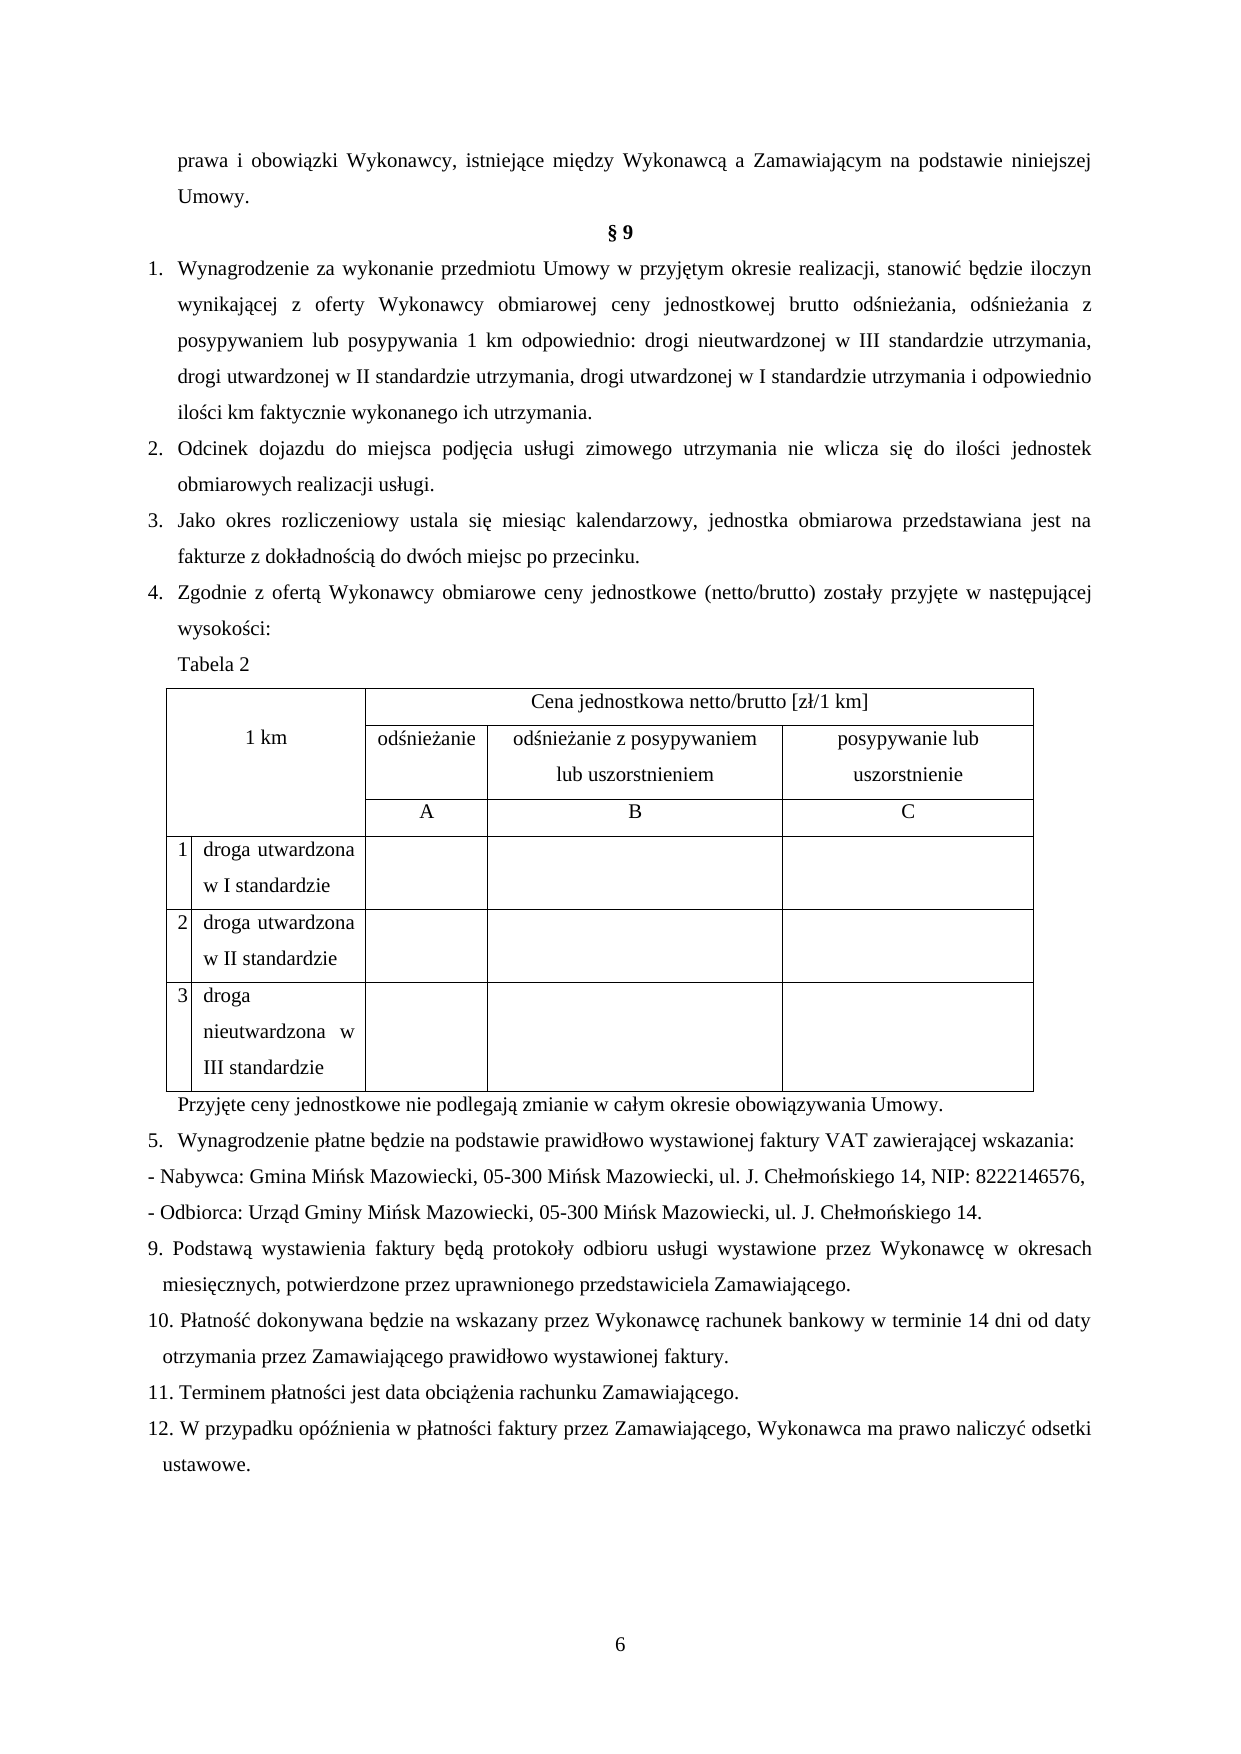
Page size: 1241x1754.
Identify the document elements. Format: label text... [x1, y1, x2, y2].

table_cell 1 [167, 837, 191, 909]
text 10. Płatność dokonywana będzie na wskazany przez Wykonawcę rachunek bankowy w terminie 14 dni od daty otrzymania przez Zamawiającego prawidłowo wystawionej faktury. [148, 1308, 1093, 1368]
text - Nabywca: Gmina Mińsk Mazowiecki, 05-300 Mińsk Mazowiecki, ul. J. Chełmońskiego 14, NIP: 8222146576, [148, 1164, 1093, 1188]
table_cell [783, 837, 1033, 909]
table_header 1 km [167, 689, 365, 836]
table_header Cena jednostkowa netto/brutto [zł/1 km] [366, 689, 1033, 725]
list Wynagrodzenie płatne będzie na podstawie prawidłowo wystawionej faktury VAT zawierającej wskazania: [148, 1128, 1093, 1152]
table_cell [783, 983, 1033, 1091]
text 12. W przypadku opóźnienia w płatności faktury przez Zamawiającego, Wykonawca ma prawo naliczyć odsetki ustawowe. [148, 1416, 1093, 1476]
list Odcinek dojazdu do miejsca podjęcia usługi zimowego utrzymania nie wlicza się do ilości jednostek obmiarowych realizacji usługi. [148, 436, 1093, 496]
table_cell C [783, 800, 1033, 836]
text 9. Podstawą wystawienia faktury będą protokoły odbioru usługi wystawione przez Wykonawcę w okresach miesięcznych, potwierdzone przez uprawnionego przedstawiciela Zamawiającego. [148, 1236, 1093, 1296]
table_cell [488, 983, 782, 1091]
table_cell [366, 910, 487, 982]
text 11. Terminem płatności jest data obciążenia rachunku Zamawiającego. [148, 1380, 1093, 1404]
table_cell odśnieżanie z posypywaniem lub uszorstnieniem [488, 726, 782, 798]
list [148, 148, 1093, 208]
table_cell [783, 910, 1033, 982]
text Tabela 2 [177, 652, 1093, 676]
table_cell 3 [167, 983, 191, 1091]
list Zgodnie z ofertą Wykonawcy obmiarowe ceny jednostkowe (netto/brutto) zostały przyjęte w następującej wysokości: [148, 580, 1093, 640]
table_cell droga utwardzona w I standardzie [192, 837, 365, 909]
table_cell posypywanie lub uszorstnienie [783, 726, 1033, 798]
table_cell 2 [167, 910, 191, 982]
text § 9 [148, 220, 1093, 244]
table_cell B [488, 800, 782, 836]
table_cell odśnieżanie [366, 726, 487, 798]
text - Odbiorca: Urząd Gminy Mińsk Mazowiecki, 05-300 Mińsk Mazowiecki, ul. J. Chełmońskiego 14. [148, 1200, 1093, 1224]
table_cell A [366, 800, 487, 836]
table_cell [488, 910, 782, 982]
table_cell [366, 983, 487, 1091]
table_cell droga utwardzona w II standardzie [192, 910, 365, 982]
table_cell droga nieutwardzona w III standardzie [192, 983, 365, 1091]
list Jako okres rozliczeniowy ustala się miesiąc kalendarzowy, jednostka obmiarowa przedstawiana jest na fakturze z dokładnością do dwóch miejsc po przecinku. [148, 508, 1093, 568]
table_cell [488, 837, 782, 909]
text Przyjęte ceny jednostkowe nie podlegają zmianie w całym okresie obowiązywania Umowy. [148, 1092, 1093, 1116]
table_cell [366, 837, 487, 909]
list Wynagrodzenie za wykonanie przedmiotu Umowy w przyjętym okresie realizacji, stanowić będzie iloczyn wynikającej z oferty Wykonawcy obmiarowej ceny jednostkowej brutto odśnieżania, odśnieżania z posypywaniem lub posypywania 1 km odpowiednio: drogi nieutwardzonej w III standardzie utrzymania, drogi utwardzonej w II standardzie utrzymania, drogi utwardzonej w I standardzie utrzymania i odpowiednio ilości km faktycznie wykonanego ich utrzymania. [148, 256, 1093, 424]
